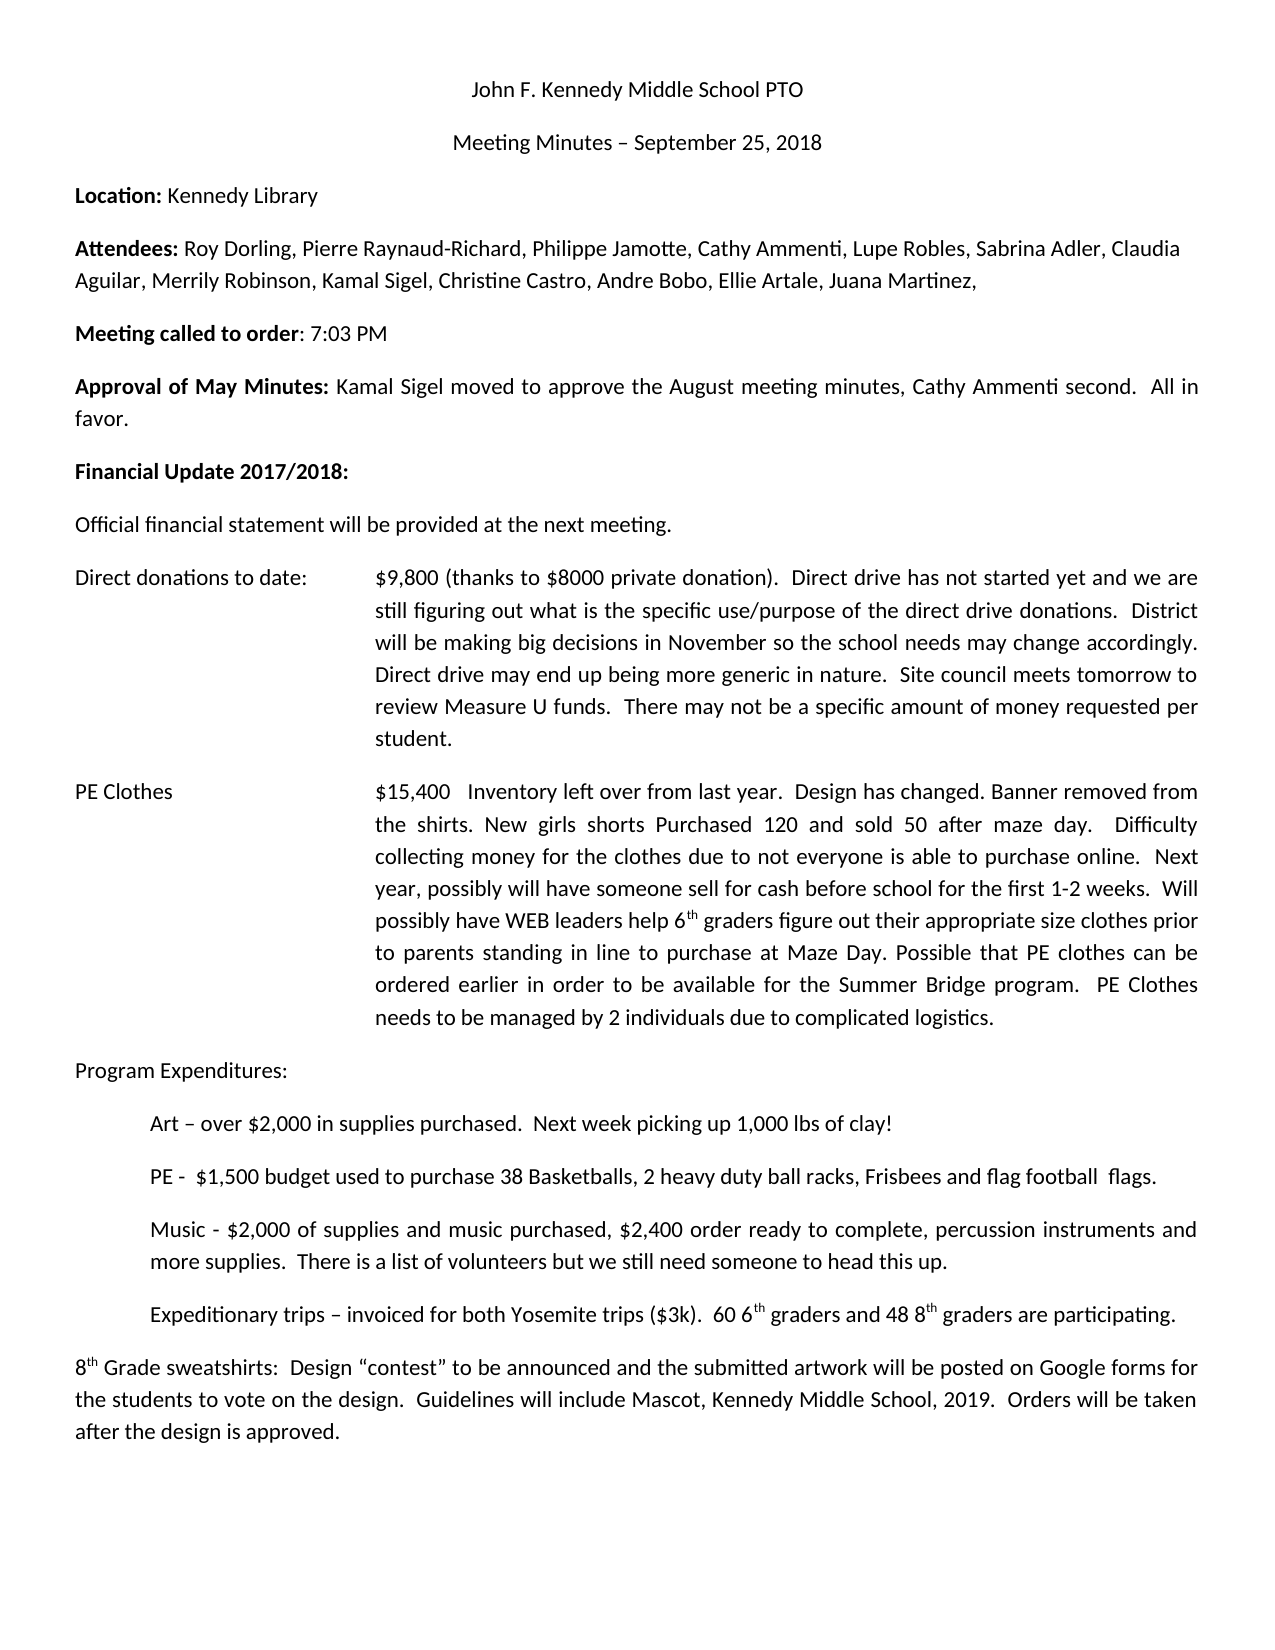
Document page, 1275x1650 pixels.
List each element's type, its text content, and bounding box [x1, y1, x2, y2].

text Meeting called to order: 7:03 PM [75, 319, 1200, 347]
text PE Clothes $15,400 Inventory left over from last year. Design has changed. Banner removed from the shirts. New girls shorts Purchased 120 and sold 50 after maze day. Difficulty collecting money for the clothes due to not everyone is able to purchase online. Next year, possibly will have someone sell for cash before school for the first 1-2 weeks. Will possibly have WEB leaders help 6th graders figure out their appropriate size clothes prior to parents standing in line to purchase at Maze Day. Possible that PE clothes can be ordered earlier in order to be available for the Summer Bridge program. PE Clothes needs to be managed by 2 individuals due to complicated logistics. [75, 777, 1200, 1031]
text PE - $1,500 budget used to purchase 38 Basketballs, 2 heavy duty ball racks, Frisbees and flag football flags. [150, 1162, 1200, 1190]
text Meeting Minutes – September 25, 2018 [75, 128, 1200, 156]
text 8th Grade sweatshirts: Design “contest” to be announced and the submitted artwork will be posted on Google forms for the students to vote on the design. Guidelines will include Mascot, Kennedy Middle School, 2019. Orders will be taken after the design is approved. [75, 1353, 1200, 1446]
text Art – over $2,000 in supplies purchased. Next week picking up 1,000 lbs of clay! [75, 1109, 1200, 1137]
text Music - $2,000 of supplies and music purchased, $2,400 order ready to complete, percussion instruments and more supplies. There is a list of volunteers but we still need someone to head this up. [150, 1215, 1200, 1275]
text Direct donations to date: $9,800 (thanks to $8000 private donation). Direct drive has not started yet and we are still figuring out what is the specific use/purpose of the direct drive donations. District will be making big decisions in November so the school needs may change accordingly. Direct drive may end up being more generic in nature. Site council meets tomorrow to review Measure U funds. There may not be a specific amount of money requested per student. [75, 563, 1200, 752]
text Financial Update 2017/2018: [75, 457, 1200, 486]
text Attendees: Roy Dorling, Pierre Raynaud-Richard, Philippe Jamotte, Cathy Ammenti, Lupe Robles, Sabrina Adler, Claudia Aguilar, Merrily Robinson, Kamal Sigel, Christine Castro, Andre Bobo, Ellie Artale, Juana Martinez, [75, 234, 1200, 294]
text Program Expenditures: [75, 1056, 1200, 1084]
text John F. Kennedy Middle School PTO [75, 75, 1200, 103]
text Location: Kennedy Library [75, 181, 1200, 209]
text Approval of May Minutes: Kamal Sigel moved to approve the August meeting minutes, Cathy Ammenti second. All in favor. [75, 372, 1200, 432]
text Expeditionary trips – invoiced for both Yosemite trips ($3k). 60 6th graders and 48 8th graders are participating. [150, 1300, 1200, 1328]
text Official financial statement will be provided at the next meeting. [75, 511, 1200, 538]
